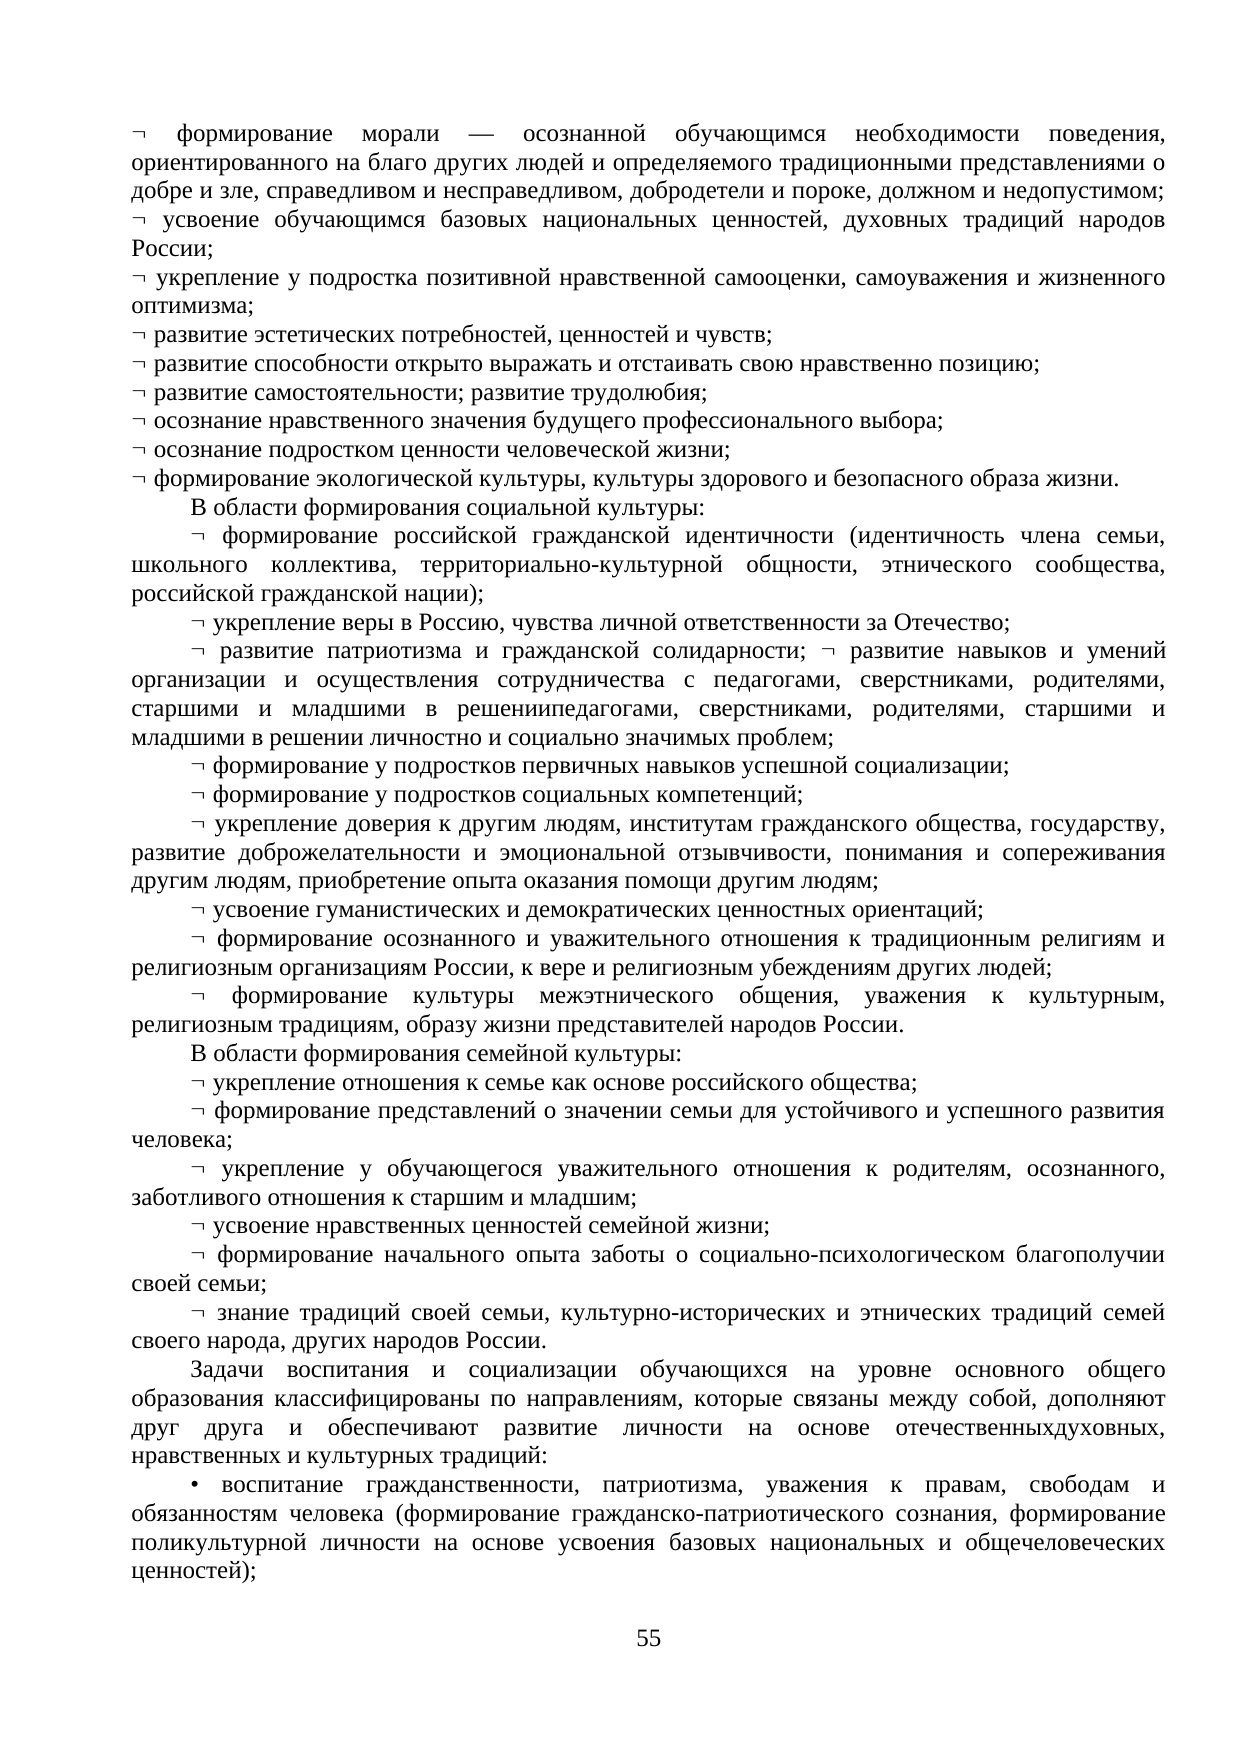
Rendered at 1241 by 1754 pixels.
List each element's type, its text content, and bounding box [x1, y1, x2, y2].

text формирование начального опыта заботы о социально-психологическом благополучии своей семьи; [131, 1239, 1166, 1297]
text укрепление у обучающегося уважительного отношения к родителям, осознанного, заботливого отношения к старшим и младшим; [131, 1153, 1166, 1211]
text формирование морали — осознанной обучающимся необходимости поведения, ориентированного на благо других людей и определяемого традиционными представлениями о добре и зле, справедливом и несправедливом, добродетели и пороке, должном и недопустимом; усвоение обучающимся базовых национальных ценностей, духовных традиций народов России; [131, 118, 1166, 262]
text формирование экологической культуры, культуры здорового и безопасного образа жизни. [131, 463, 1166, 492]
text осознание подростком ценности человеческой жизни; [131, 434, 1166, 463]
text формирование осознанного и уважительного отношения к традиционным религиям и религиозным организациям России, к вере и религиозным убеждениям других людей; [131, 923, 1166, 981]
text Задачи воспитания и социализации обучающихся на уровне основного общего образования классифицированы по направлениям, которые связаны между собой, дополняют друг друга и обеспечивают развитие личности на основе отечественныхдуховных, нравственных и культурных традиций: [131, 1354, 1166, 1469]
text развитие эстетических потребностей, ценностей и чувств; [131, 319, 1166, 348]
text осознание нравственного значения будущего профессионального выбора; [131, 406, 1166, 434]
text В области формирования социальной культуры: [131, 492, 1166, 521]
text формирование культуры межэтнического общения, уважения к культурным, религиозным традициям, образу жизни представителей народов России. [131, 981, 1166, 1038]
text укрепление доверия к другим людям, институтам гражданского общества, государству, развитие доброжелательности и эмоциональной отзывчивости, понимания и сопереживания другим людям, приобретение опыта оказания помощи другим людям; [131, 808, 1166, 894]
text формирование представлений о значении семьи для устойчивого и успешного развития человека; [131, 1096, 1166, 1153]
text В области формирования семейной культуры: [131, 1038, 1166, 1067]
text укрепление отношения к семье как основе российского общества; [131, 1067, 1166, 1096]
text • воспитание гражданственности, патриотизма, уважения к правам, свободам и обязанностям человека (формирование гражданско-патриотического сознания, формирование поликультурной личности на основе усвоения базовых национальных и общечеловеческих ценностей); [131, 1469, 1166, 1584]
text формирование у подростков социальных компетенций; [131, 779, 1166, 808]
text укрепление у подростка позитивной нравственной самооценки, самоуважения и жизненного оптимизма; [131, 262, 1166, 319]
text формирование российской гражданской идентичности (идентичность члена семьи, школьного коллектива, территориально-культурной общности, этнического сообщества, российской гражданской нации); [131, 521, 1166, 607]
text развитие самостоятельности; развитие трудолюбия; [131, 377, 1166, 406]
text развитие патриотизма и гражданской солидарности; развитие навыков и умений организации и осуществления сотрудничества с педагогами, сверстниками, родителями, старшими и младшими в решениипедагогами, сверстниками, родителями, старшими и младшими в решении личностно и социально значимых проблем; [131, 636, 1166, 751]
text усвоение нравственных ценностей семейной жизни; [131, 1211, 1166, 1239]
text усвоение гуманистических и демократических ценностных ориентаций; [131, 894, 1166, 923]
text укрепление веры в Россию, чувства личной ответственности за Отечество; [131, 607, 1166, 636]
text знание традиций своей семьи, культурно-исторических и этнических традиций семей своего народа, других народов России. [131, 1297, 1166, 1354]
text развитие способности открыто выражать и отстаивать свою нравственно позицию; [131, 348, 1166, 377]
text формирование у подростков первичных навыков успешной социализации; [131, 751, 1166, 779]
